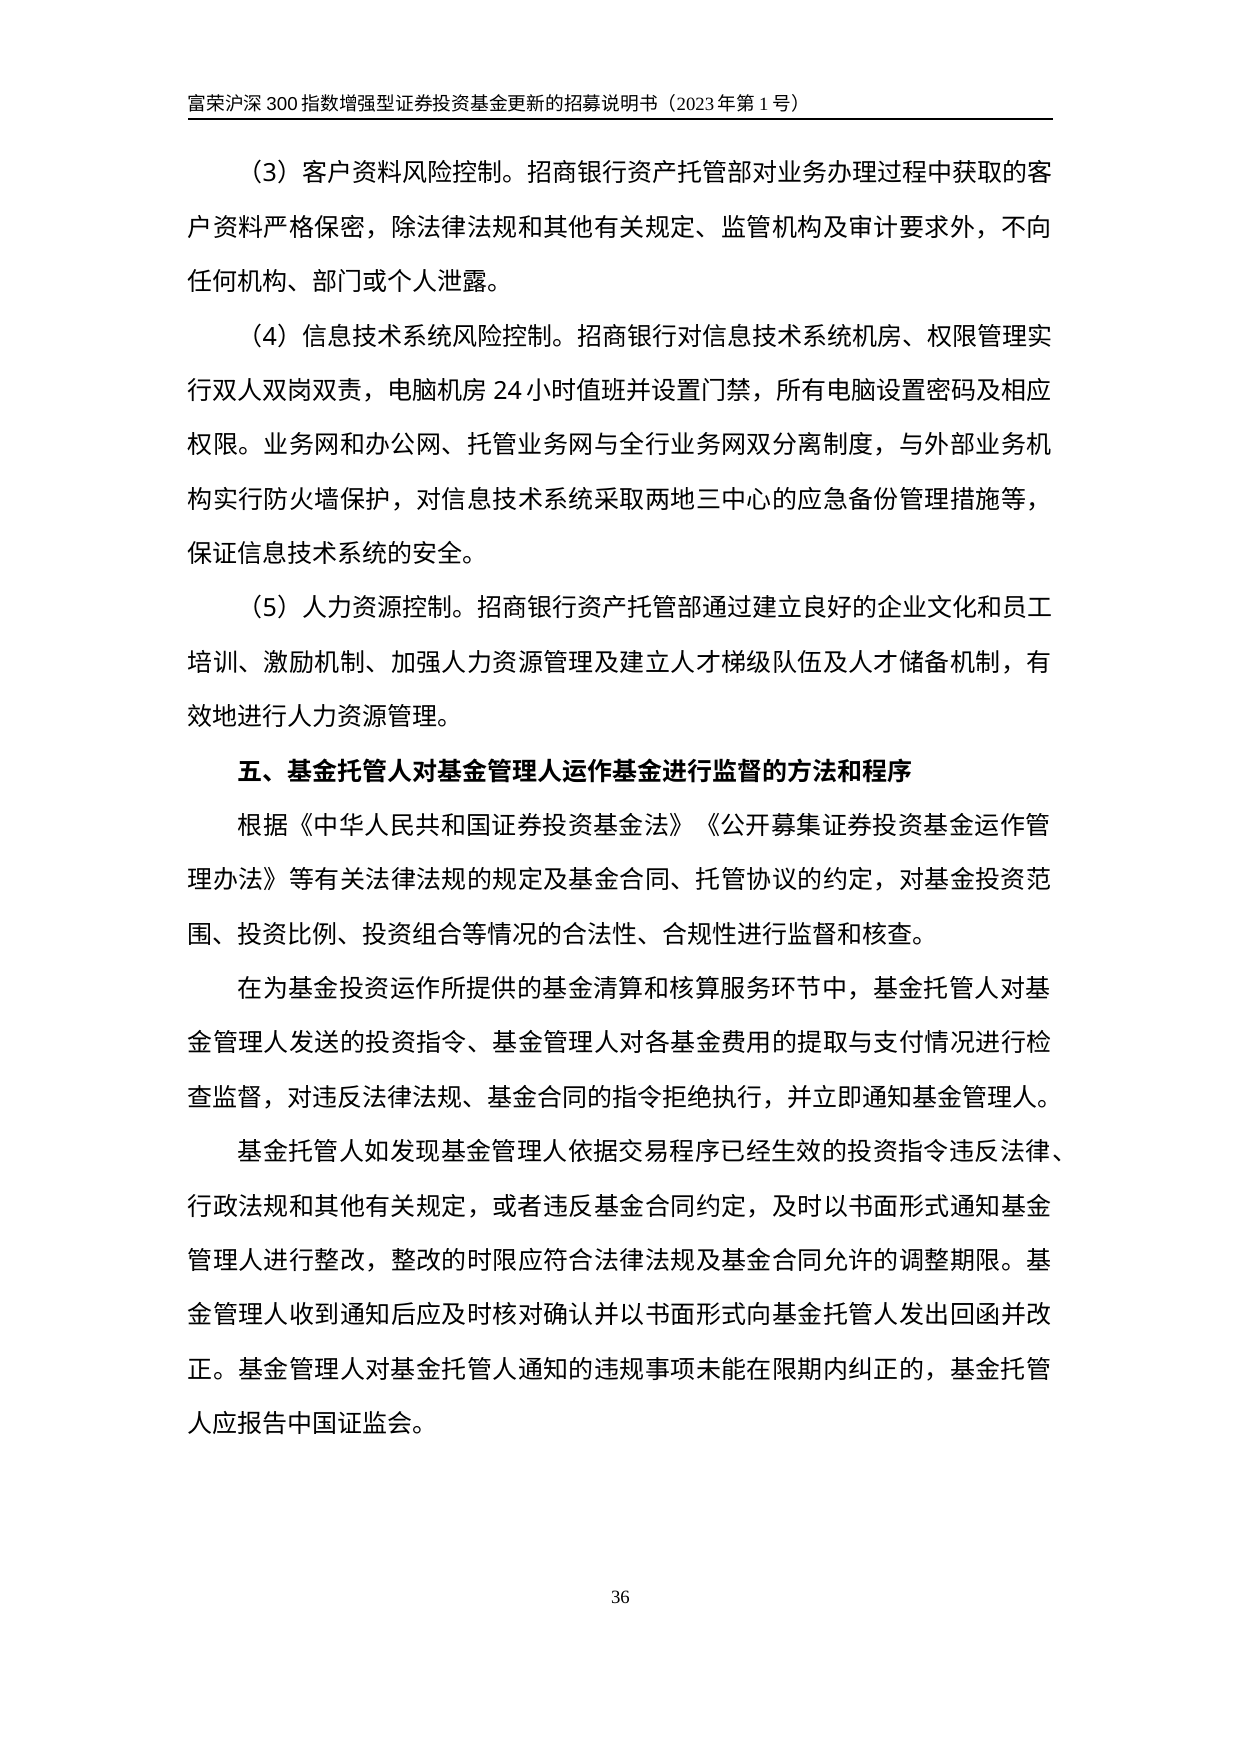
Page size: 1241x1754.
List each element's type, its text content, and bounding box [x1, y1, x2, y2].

text 在为基金投资运作所提供的基金清算和核算服务环节中，基金托管人对基金管理人发送的投资指令、基金管理人对各基金费用的提取与支付情况进行检查监督，对违反法律法规、基金合同的指令拒绝执行，并立即通知基金管理人。 [187, 968, 1053, 1113]
text （4）信息技术系统风险控制。招商银行对信息技术系统机房、权限管理实行双人双岗双责，电脑机房24小时值班并设置门禁，所有电脑设置密码及相应权限。业务网和办公网、托管业务网与全行业务网双分离制度，与外部业务机构实行防火墙保护，对信息技术系统采取两地三中心的应急备份管理措施等，保证信息技术系统的安全。 [187, 316, 1053, 570]
text 基金托管人如发现基金管理人依据交易程序已经生效的投资指令违反法律、行政法规和其他有关规定，或者违反基金合同约定，及时以书面形式通知基金管理人进行整改，整改的时限应符合法律法规及基金合同允许的调整期限。基金管理人收到通知后应及时核对确认并以书面形式向基金托管人发出回函并改正。基金管理人对基金托管人通知的违规事项未能在限期内纠正的，基金托管人应报告中国证监会。 [187, 1132, 1053, 1440]
text 根据《中华人民共和国证券投资基金法》《公开募集证券投资基金运作管理办法》等有关法律法规的规定及基金合同、托管协议的约定，对基金投资范围、投资比例、投资组合等情况的合法性、合规性进行监督和核查。 [187, 805, 1053, 950]
text （5）人力资源控制。招商银行资产托管部通过建立良好的企业文化和员工培训、激励机制、加强人力资源管理及建立人才梯级队伍及人才储备机制，有效地进行人力资源管理。 [187, 588, 1053, 733]
text 五、基金托管人对基金管理人运作基金进行监督的方法和程序 [187, 751, 1053, 787]
text （3）客户资料风险控制。招商银行资产托管部对业务办理过程中获取的客户资料严格保密，除法律法规和其他有关规定、监管机构及审计要求外，不向任何机构、部门或个人泄露。 [187, 153, 1053, 298]
